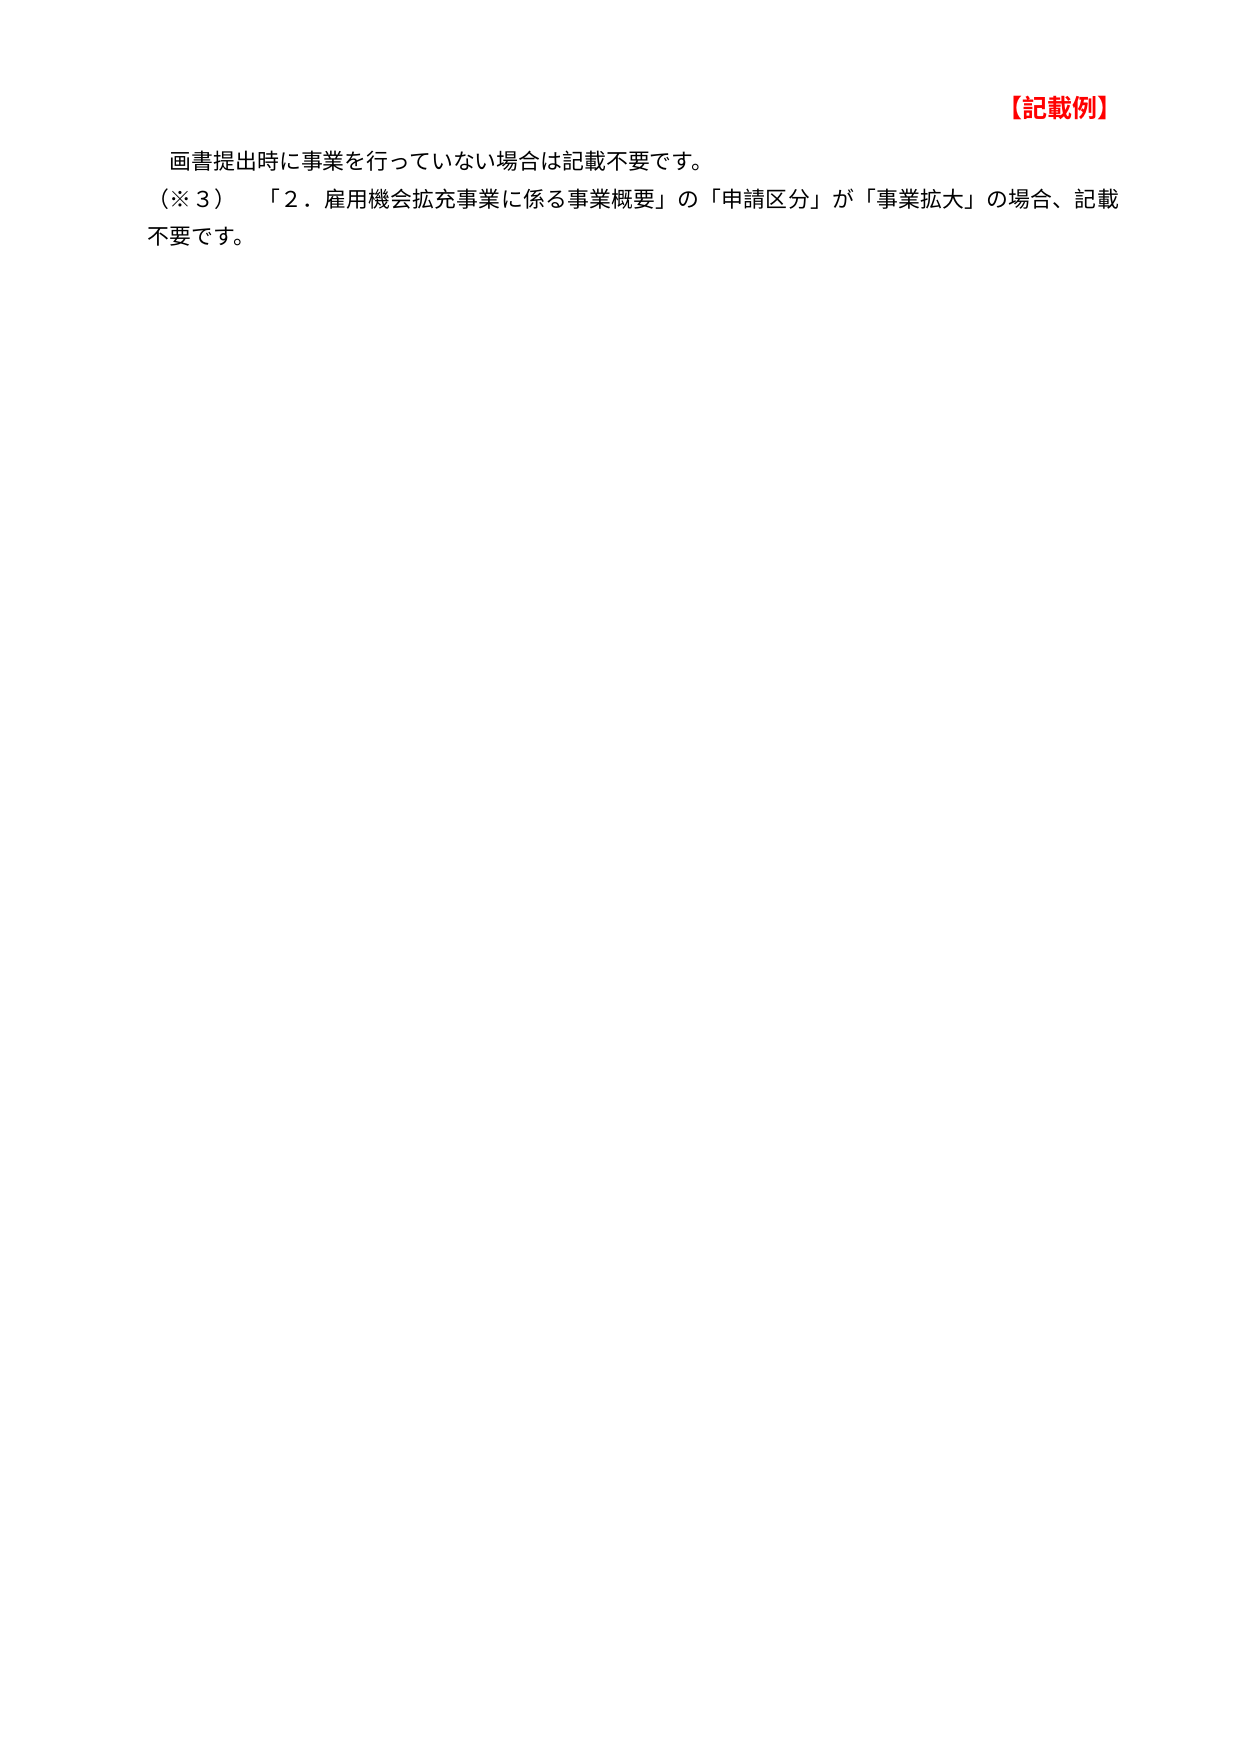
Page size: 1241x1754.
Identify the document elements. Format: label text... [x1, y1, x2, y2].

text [148, 141, 1122, 179]
text （※３） 「２．雇用機会拡充事業に係る事業概要」の「申請区分」が「事業拡大」の場合、記載不要です。 [148, 179, 1122, 254]
